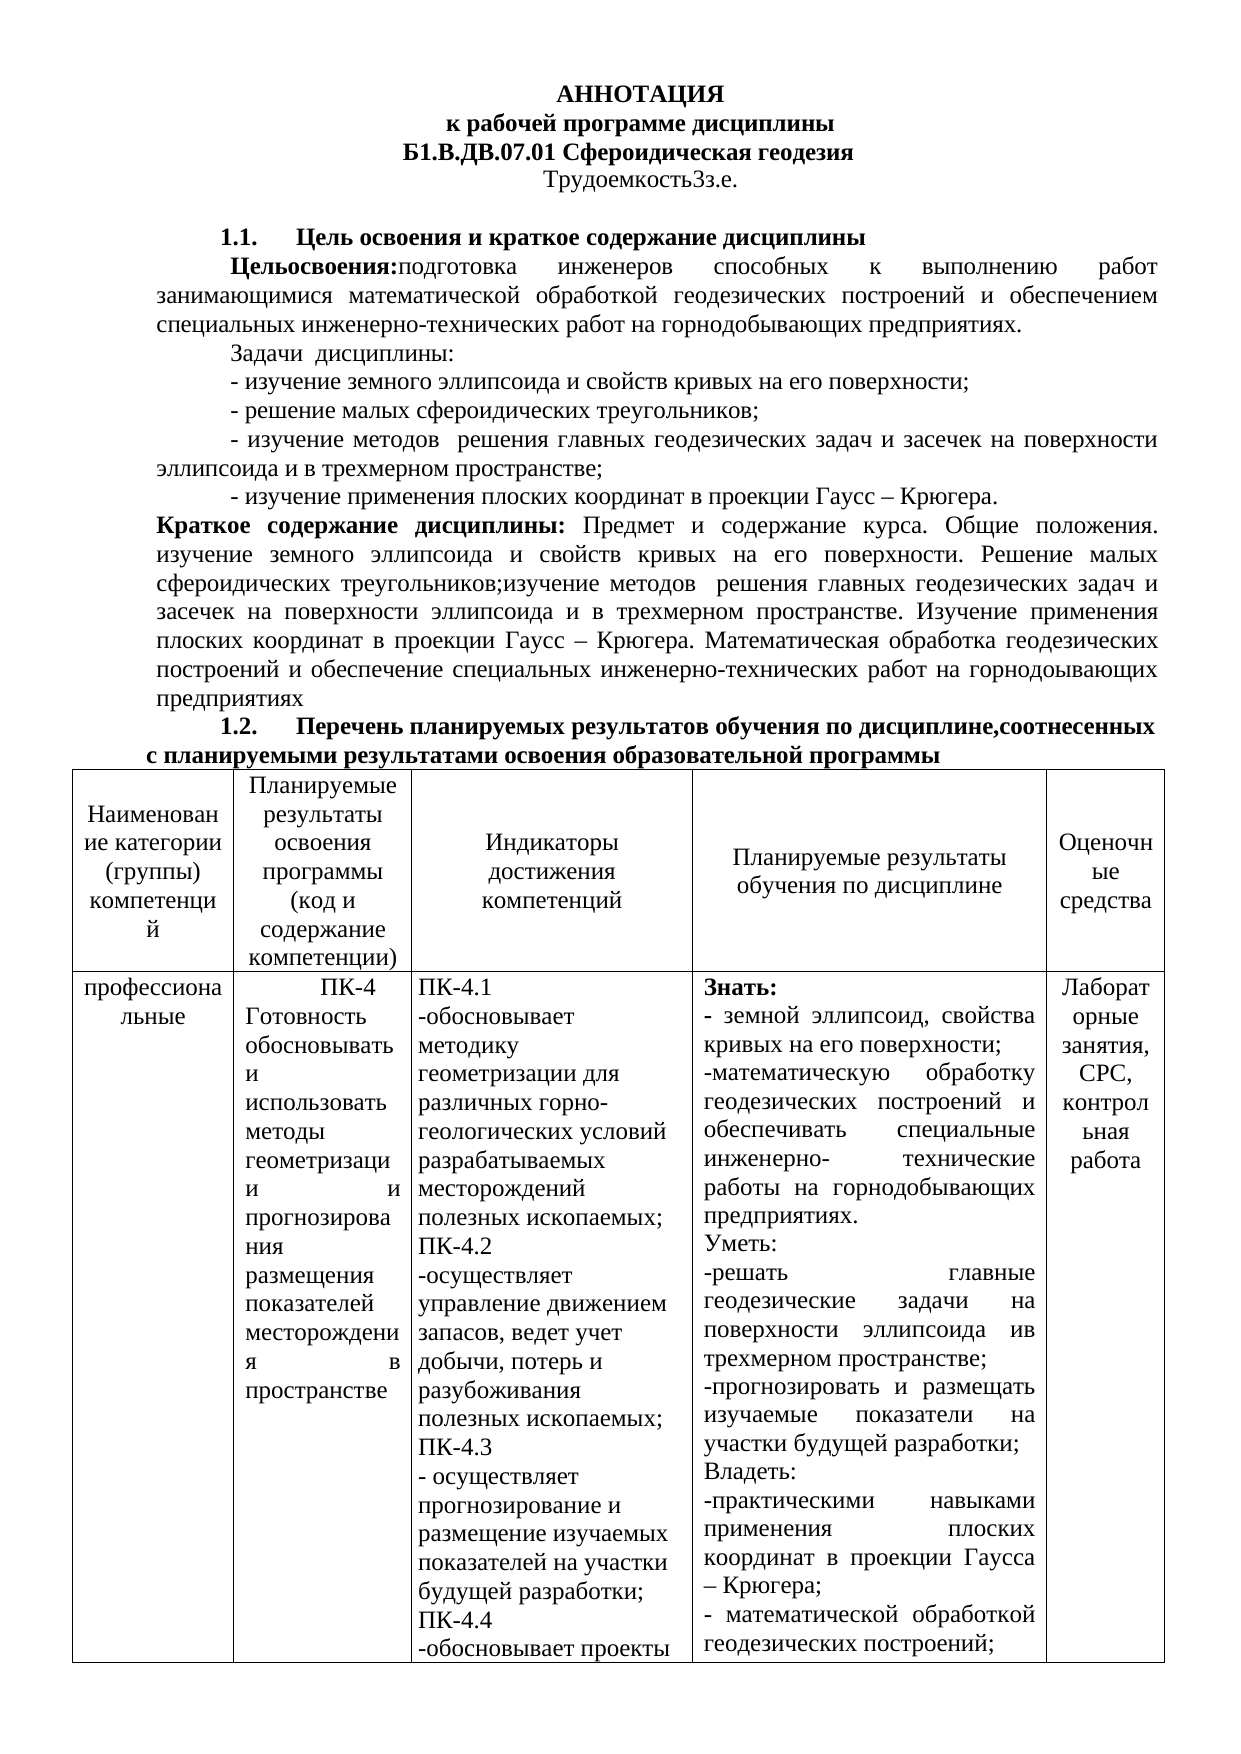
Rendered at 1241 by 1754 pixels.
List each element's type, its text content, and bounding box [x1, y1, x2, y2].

text Цельосвоения:подготовка инженеров способных к выполнению работ занимающимися математической обработкой геодезических построений и обеспечением специальных инженерно-технических работ на горнодобывающих предприятиях. [156, 251, 1158, 338]
text - решение малых сфероидических треугольников; [156, 395, 1158, 424]
table_cell профессиональные [73, 972, 233, 1662]
table_header Планируемые результаты обучения по дисциплине [693, 770, 1046, 971]
text к рабочей программе дисциплины [146, 108, 1134, 137]
text Трудоемкость3з.е. [146, 165, 1134, 194]
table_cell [412, 972, 692, 1662]
text Краткое содержание дисциплины: Предмет и содержание курса. Общие положения. изучение земного эллипсоида и свойств кривых на его поверхности. Решение малых сфероидических треугольников;изучение методов решения главных геодезических задач и засечек на поверхности эллипсоида и в трехмерном пространстве. Изучение применения плоских координат в проекции Гаусс – Крюгера. Математическая обработка геодезических построений и обеспечение специальных инженерно-технических работ на горнодоывающих предприятиях [156, 510, 1159, 711]
table_header Индикаторы достижения компетенций [412, 770, 692, 971]
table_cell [234, 972, 411, 1662]
table_header Наименование категории (группы) компетенций [73, 770, 233, 971]
text - изучение земного эллипсоида и свойств кривых на его поверхности; [156, 366, 1158, 395]
text Б1.В.ДВ.07.01 Сфероидическая геодезия [146, 137, 1111, 165]
text - изучение методов решения главных геодезических задач и засечек на поверхности эллипсоида и в трехмерном пространстве; [156, 424, 1158, 481]
subtitle Цель освоения и краткое содержание дисциплины [146, 223, 1169, 251]
text Задачи дисциплины: [156, 338, 1158, 366]
subtitle АННОТАЦИЯ [146, 79, 1134, 108]
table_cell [1047, 972, 1164, 1662]
text - изучение применения плоских координат в проекции Гаусс – Крюгера. [156, 481, 1158, 510]
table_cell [693, 972, 1046, 1662]
table_header Планируемые результаты освоения программы (код и содержание компетенции) [234, 770, 411, 971]
subtitle Перечень планируемых результатов обучения по дисциплине,соотнесенных с планируемыми результатами освоения образовательной программы [146, 711, 1164, 769]
table_header Оценочные средства [1047, 770, 1164, 971]
